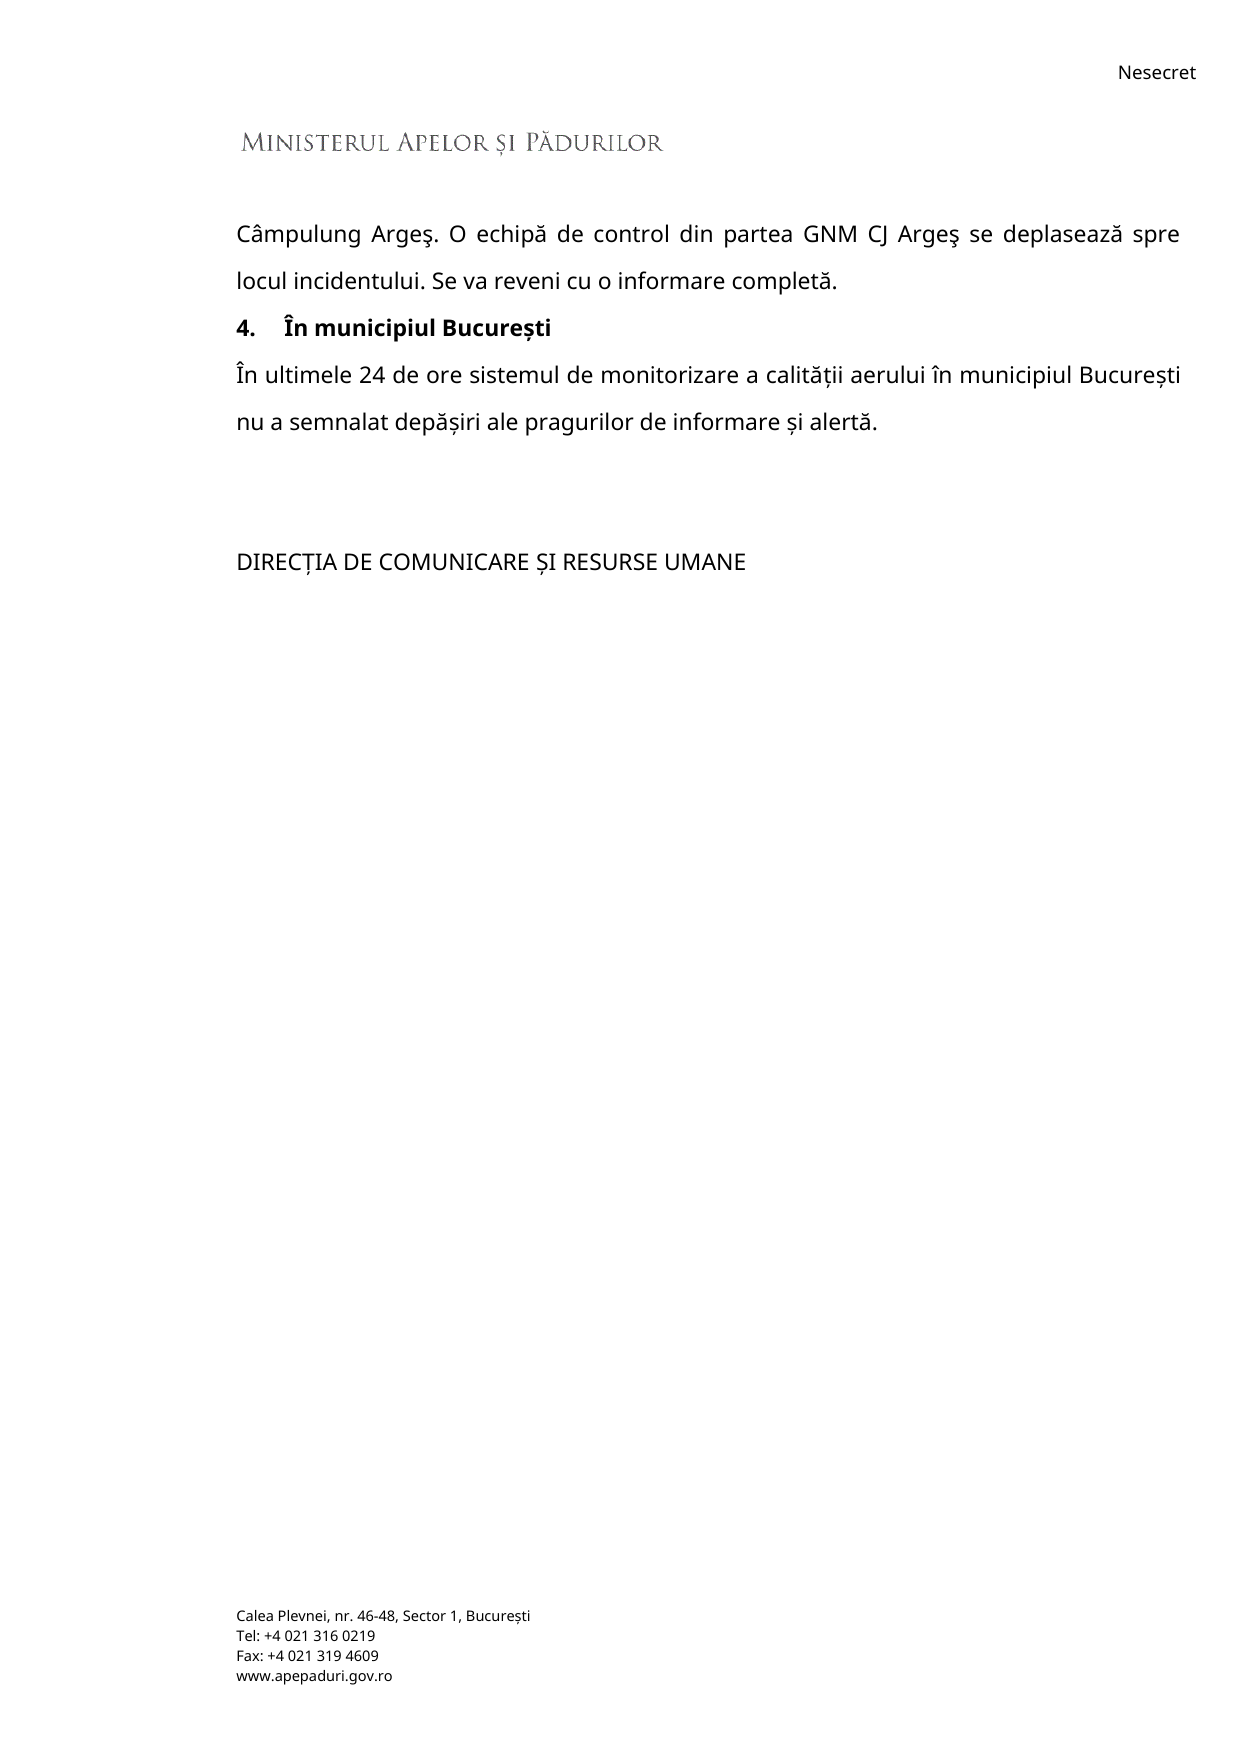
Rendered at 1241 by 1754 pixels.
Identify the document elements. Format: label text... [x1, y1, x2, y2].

text DIRECȚIA DE COMUNICARE ȘI RESURSE UMANE [236, 546, 1182, 577]
picture [236, 84, 668, 202]
text În ultimele 24 de ore sistemul de monitorizare a calităţii aerului în municipiul Bucureşti nu a semnalat depăşiri ale pragurilor de informare şi alertă. [236, 359, 1182, 437]
text 4. În municipiul Bucureşti [236, 312, 1182, 343]
